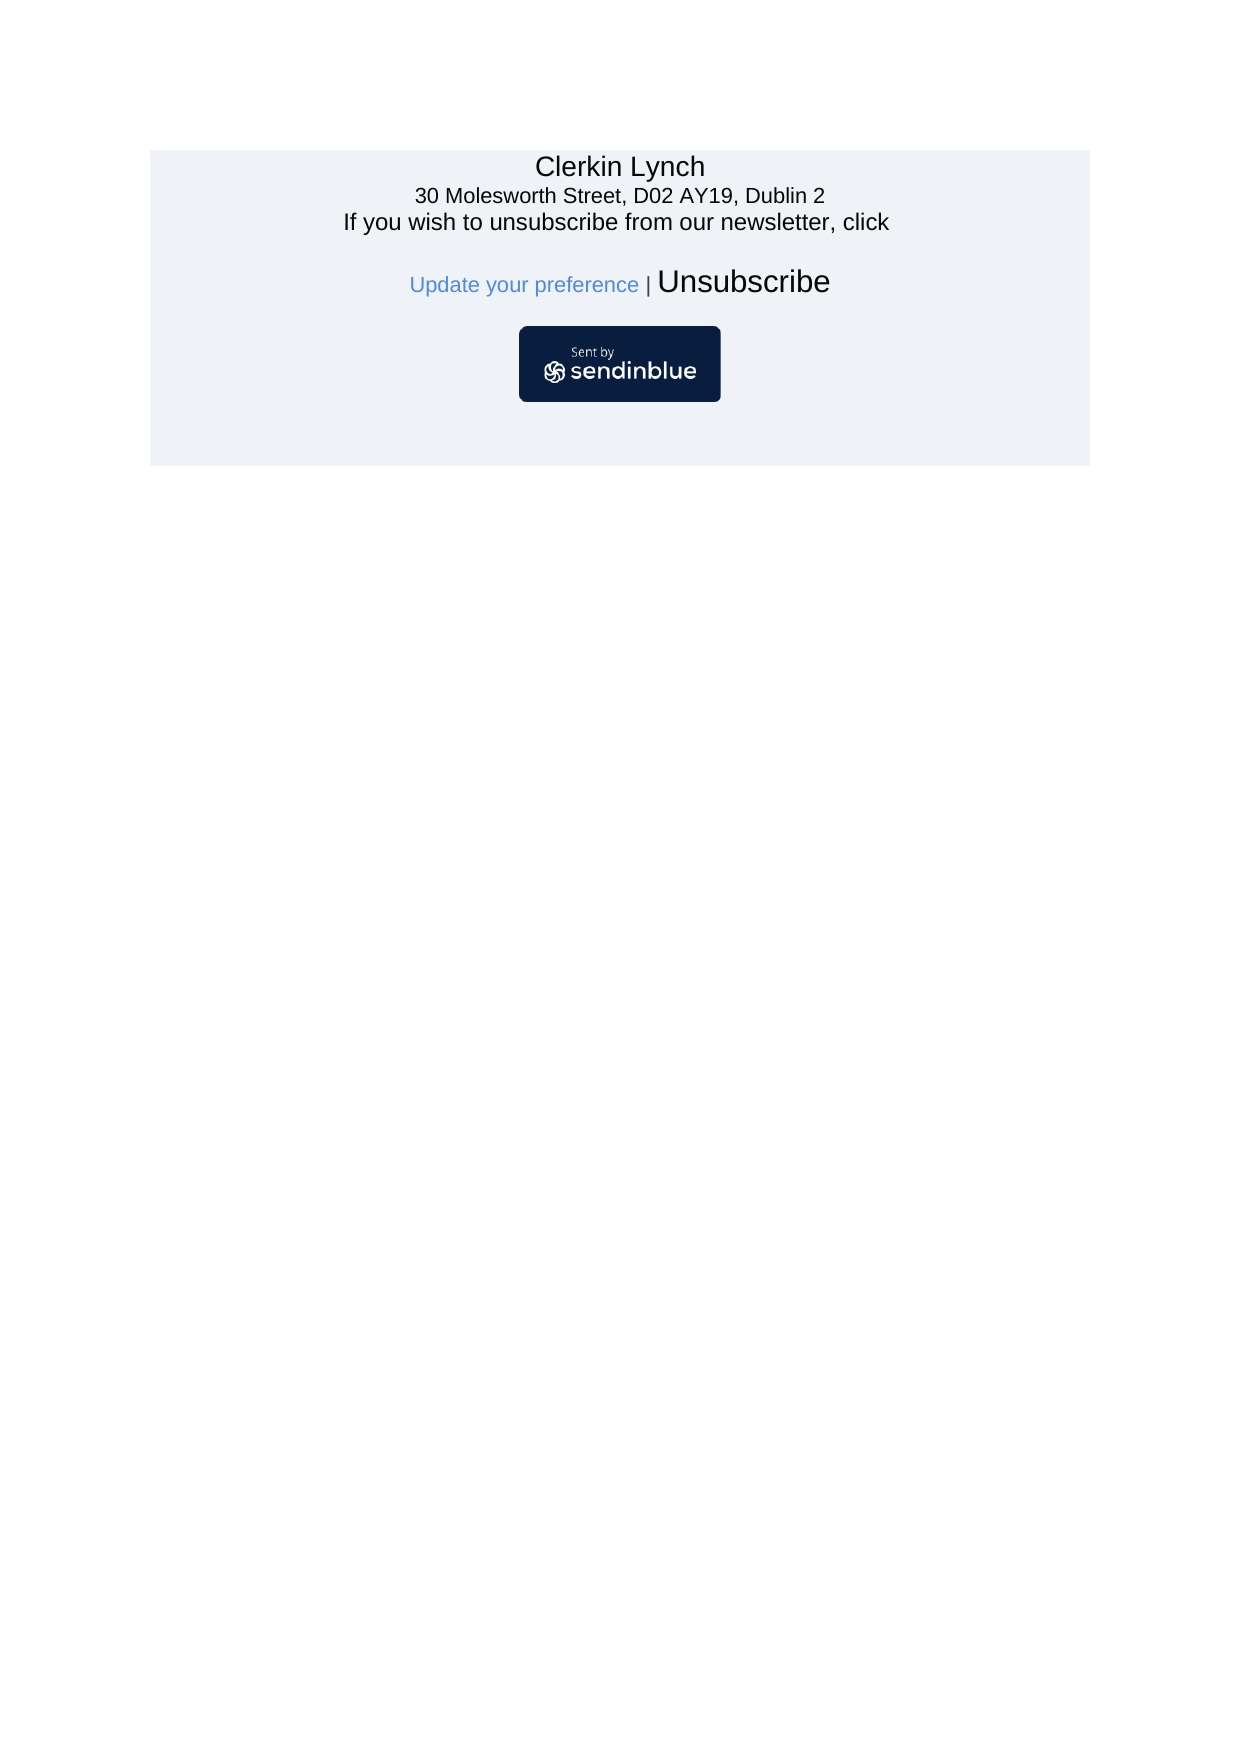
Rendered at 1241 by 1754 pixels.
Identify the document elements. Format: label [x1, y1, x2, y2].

picture [519, 326, 721, 402]
